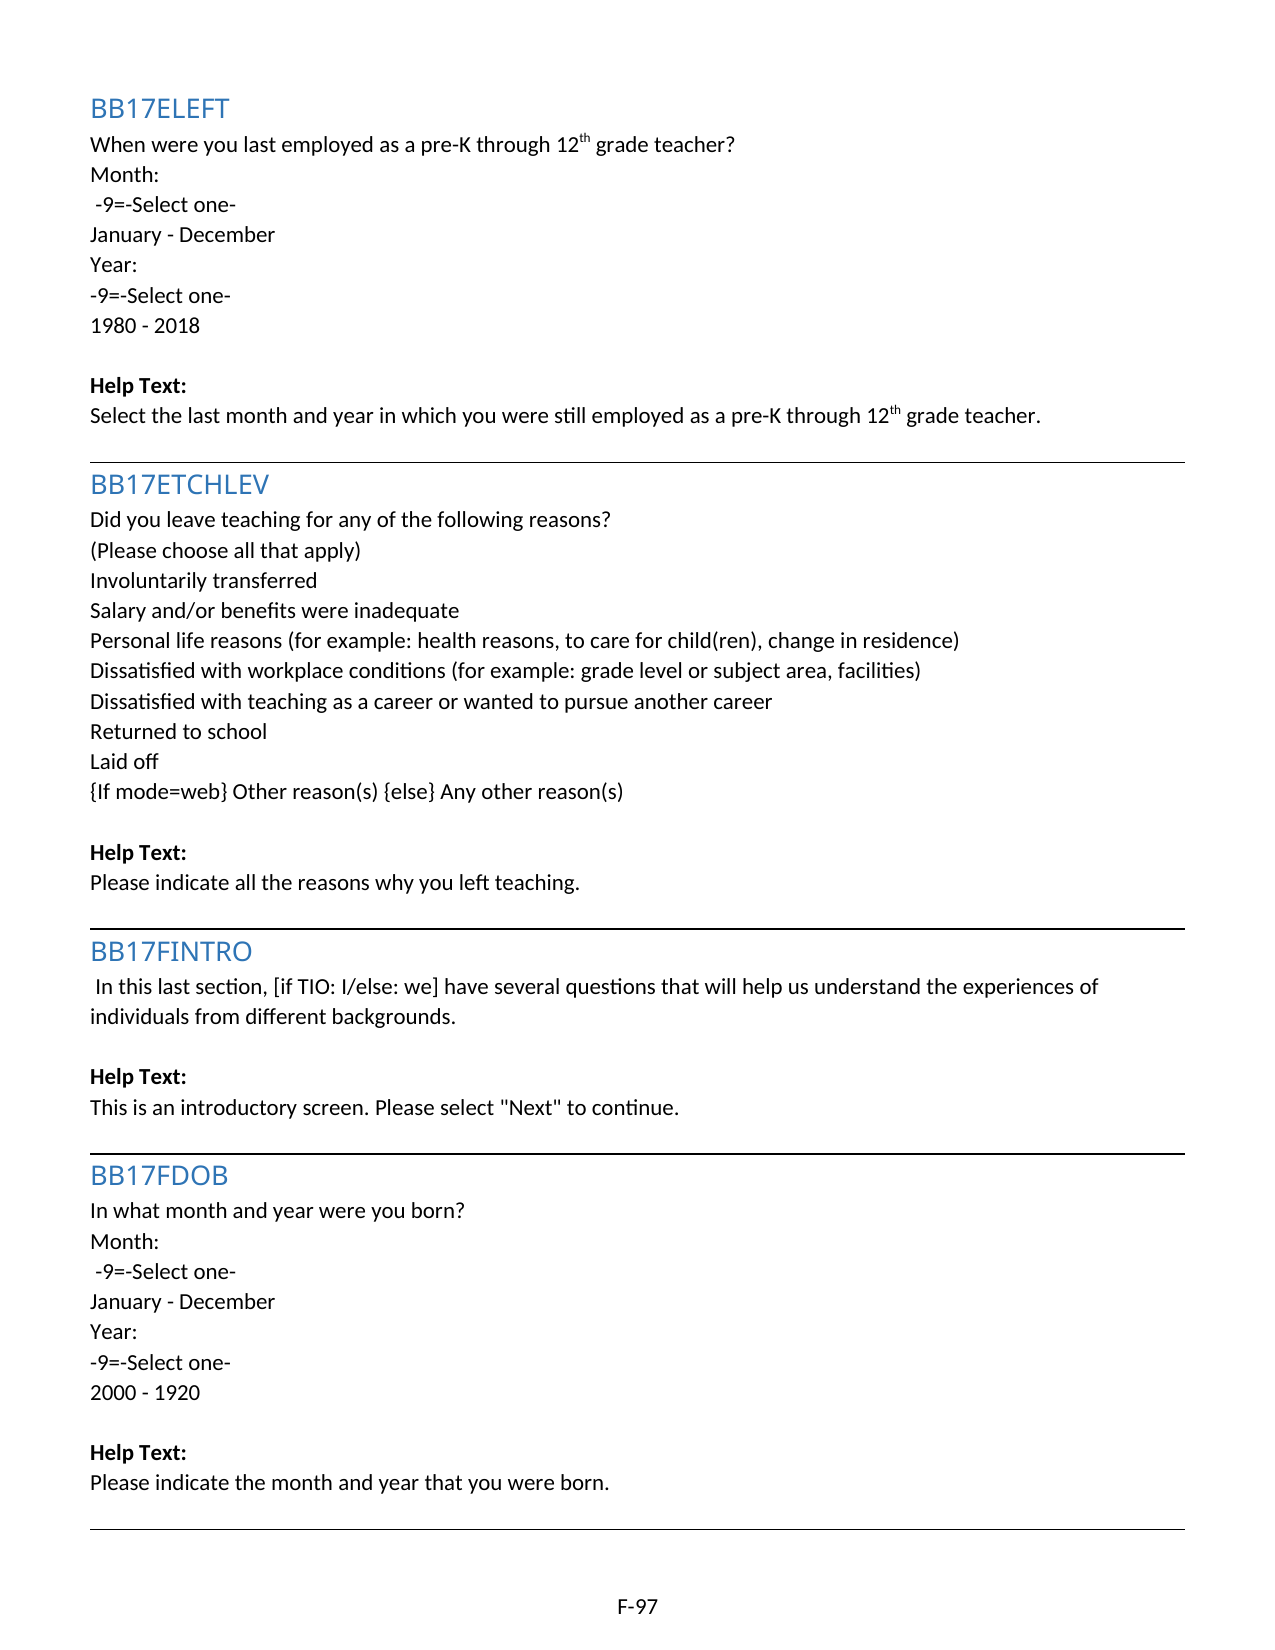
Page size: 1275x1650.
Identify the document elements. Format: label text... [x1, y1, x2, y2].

subtitle BB17ETCHLEV [90, 466, 1185, 503]
text -9=-Select one- [90, 1348, 1185, 1376]
text This is an introductory screen. Please select "Next" to continue. [90, 1093, 1185, 1121]
text Involuntarily transferred [90, 566, 1185, 594]
text Dissatisfied with teaching as a career or wanted to pursue another career [90, 687, 1185, 715]
text Year: [90, 1317, 1185, 1345]
text Help Text: [90, 371, 1185, 399]
subtitle BB17FDOB [90, 1157, 1185, 1194]
text Dissatisfied with workplace conditions (for example: grade level or subject area, facilities) [90, 657, 1185, 684]
text Select the last month and year in which you were still employed as a pre-K through 12th grade teacher. [90, 402, 1185, 430]
text Please indicate the month and year that you were born. [90, 1468, 1185, 1496]
text {If mode=web} Other reason(s) {else} Any other reason(s) [90, 777, 1185, 805]
text In what month and year were you born? [90, 1197, 1185, 1224]
text -9=-Select one- [90, 281, 1185, 309]
text Help Text: [90, 1438, 1185, 1466]
subtitle BB17FINTRO [90, 932, 1185, 969]
text Please indicate all the reasons why you left teaching. [90, 868, 1185, 896]
text Year: [90, 251, 1185, 279]
text When were you last employed as a pre-K through 12th grade teacher? [90, 130, 1185, 158]
text Personal life reasons (for example: health reasons, to care for child(ren), change in residence) [90, 626, 1185, 654]
text Salary and/or benefits were inadequate [90, 596, 1185, 624]
text -9=-Select one- [90, 190, 1185, 218]
text 1980 - 2018 [90, 311, 1185, 339]
subtitle BB17ELEFT [90, 90, 1185, 127]
text Month: [90, 1227, 1185, 1255]
text Help Text: [90, 1062, 1185, 1091]
text (Please choose all that apply) [90, 536, 1185, 564]
text Did you leave teaching for any of the following reasons? [90, 506, 1185, 533]
text January - December [90, 220, 1185, 248]
text Returned to school [90, 717, 1185, 745]
text Help Text: [90, 838, 1185, 866]
text Laid off [90, 747, 1185, 775]
text -9=-Select one- [90, 1257, 1185, 1285]
text In this last section, [if TIO: I/else: we] have several questions that will help us understand the experiences of individuals from different backgrounds. [90, 972, 1185, 1030]
text January - December [90, 1287, 1185, 1315]
text Month: [90, 160, 1185, 188]
text 2000 - 1920 [90, 1378, 1185, 1406]
